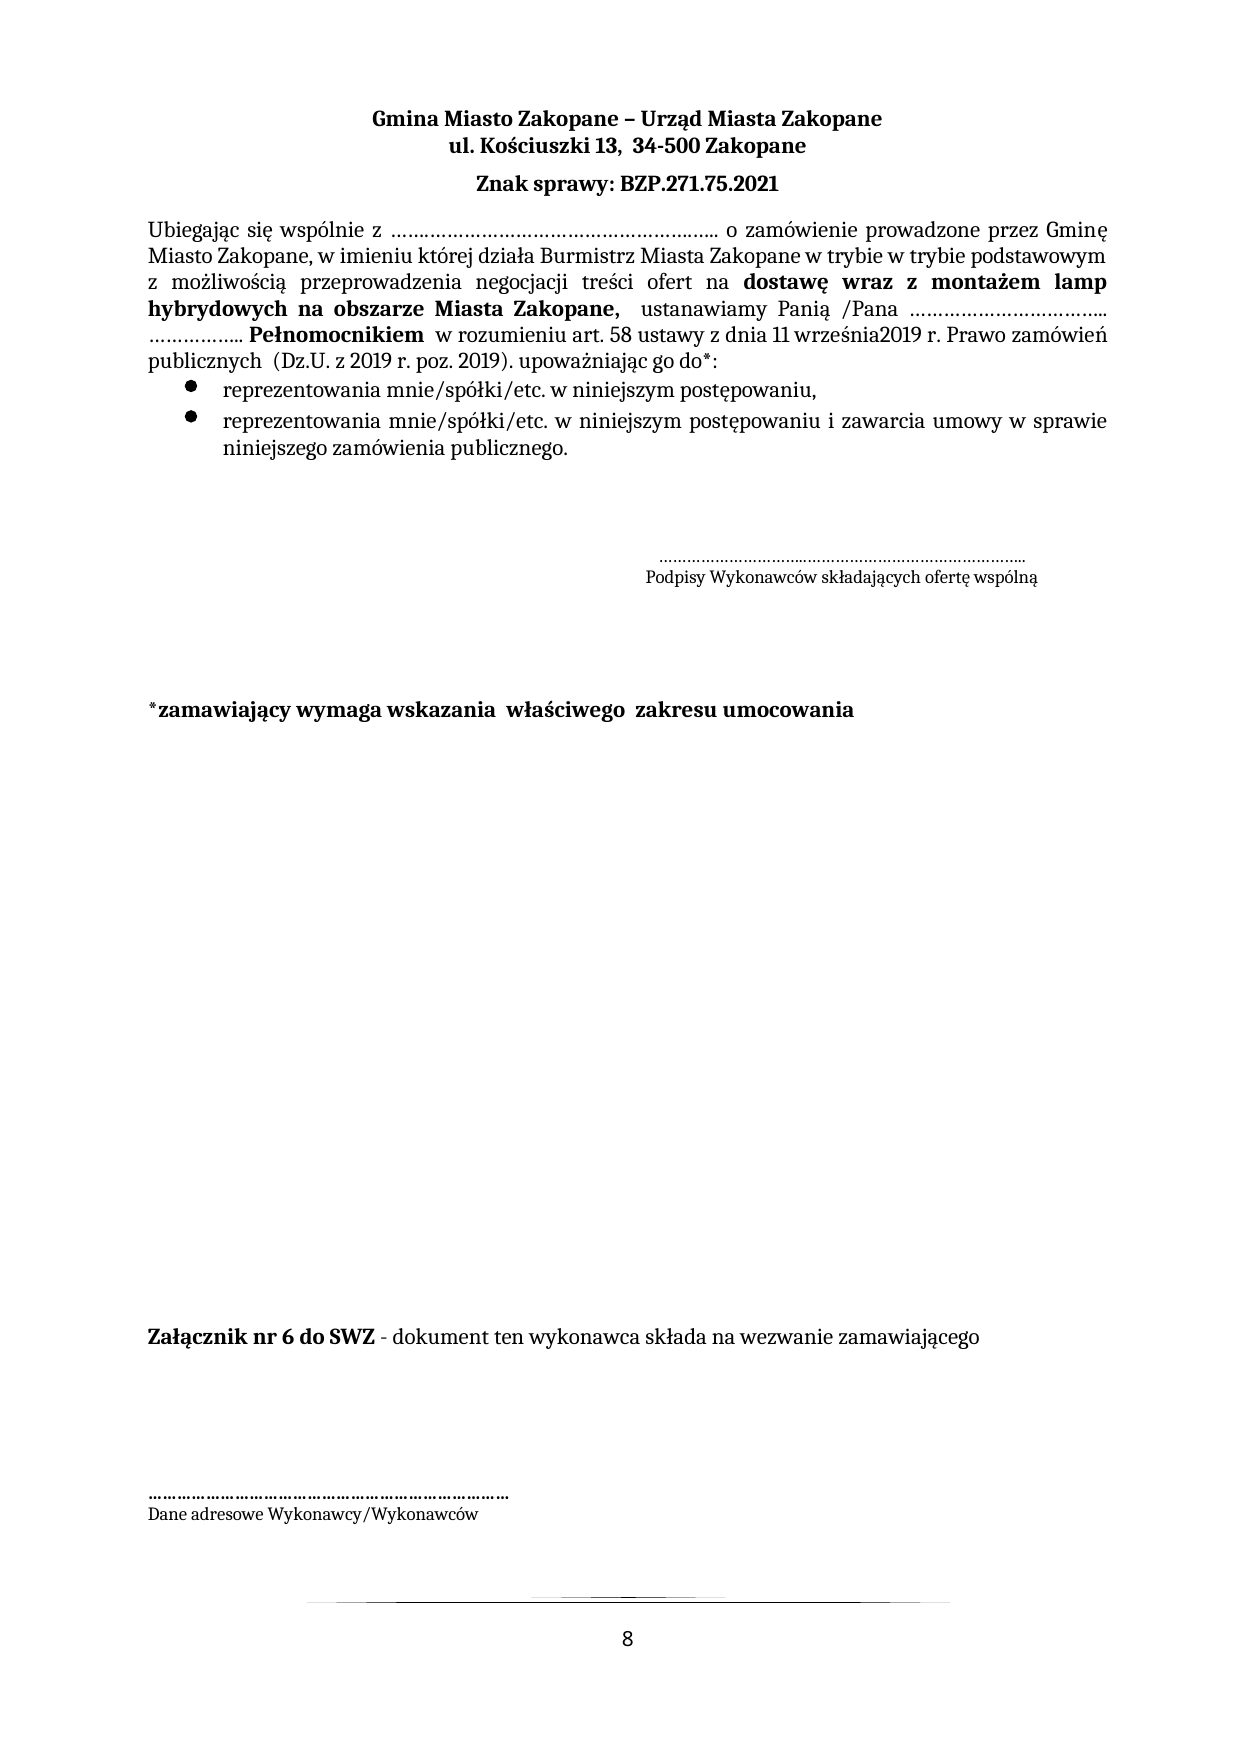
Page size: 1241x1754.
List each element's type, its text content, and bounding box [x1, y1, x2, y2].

text Ubiegając się wspólnie z …….……………………………………….….. o zamówienie prowadzone przez Gminę Miasto Zakopane, w imieniu której działa Burmistrz Miasta Zakopane w trybie w trybie podstawowym z możliwością przeprowadzenia negocjacji treści ofert na dostawę wraz z montażem lamp hybrydowych na obszarze Miasta Zakopane, ustanawiamy Panią /Pana ……………………………..…………….. Pełnomocnikiem w rozumieniu art. 58 ustawy z dnia 11 września2019 r. Prawo zamówień publicznych (Dz.U. z 2019 r. poz. 2019). upoważniając go do*: [148, 216, 1107, 374]
text ………………………………………………………………… [148, 1482, 1107, 1504]
text *zamawiający wymaga wskazania właściwego zakresu umocowania [148, 696, 1107, 723]
text …………………………..……………………………………….. [576, 545, 1107, 567]
list reprezentowania mnie/spółki/etc. w niniejszym postępowaniu i zawarcia umowy w sprawie niniejszego zamówienia publicznego. [185, 405, 1107, 462]
text Podpisy Wykonawców składających ofertę wspólną [576, 567, 1107, 588]
text Dane adresowe Wykonawcy/Wykonawców [148, 1504, 1107, 1525]
text Załącznik nr 6 do SWZ - dokument ten wykonawca składa na wezwanie zamawiającego [148, 1324, 1107, 1350]
list reprezentowania mnie/spółki/etc. w niniejszym postępowaniu, [185, 374, 1107, 405]
